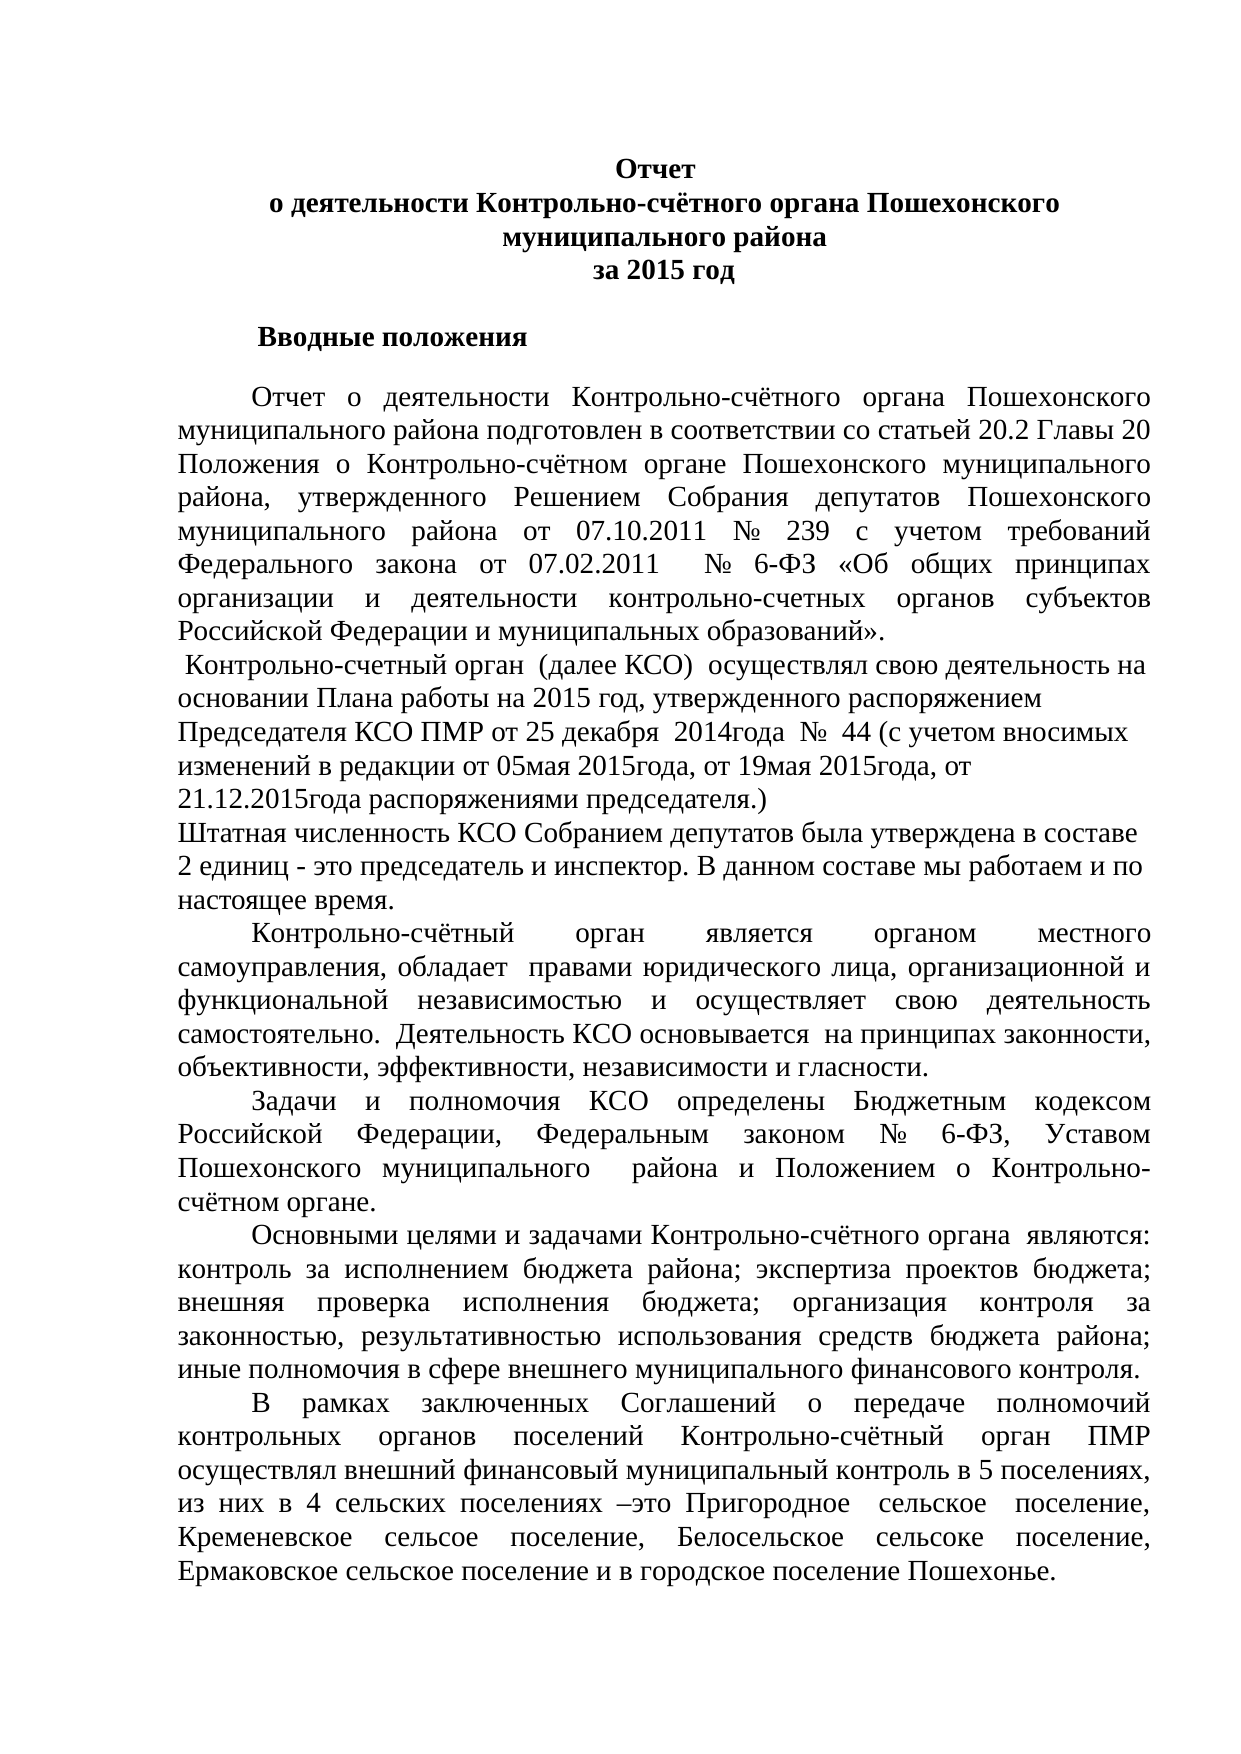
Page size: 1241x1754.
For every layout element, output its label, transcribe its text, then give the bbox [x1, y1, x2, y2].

text Отчет о деятельности Контрольно-счётного органа Пошехонского муниципального района подготовлен в соответствии со статьей 20.2 Главы 20 Положения о Контрольно-счётном органе Пошехонского муниципального района, утвержденного Решением Собрания депутатов Пошехонского муниципального района от 07.10.2011 № 239 с учетом требований Федерального закона от 07.02.2011 № 6-ФЗ «Об общих принципах организации и деятельности контрольно-счетных органов субъектов Российской Федерации и муниципальных образований». [177, 379, 1152, 647]
text о деятельности Контрольно-счётного органа Пошехонского муниципального района [177, 185, 1152, 252]
text за 2015 год [177, 252, 1152, 286]
text Основными целями и задачами Контрольно-счётного органа являются: контроль за исполнением бюджета района; экспертиза проектов бюджета; внешняя проверка исполнения бюджета; организация контроля за законностью, результативностью использования средств бюджета района; иные полномочия в сфере внешнего муниципального финансового контроля. [177, 1217, 1152, 1385]
text Задачи и полномочия КСО определены Бюджетным кодексом Российской Федерации, Федеральным законом № 6-ФЗ, Уставом Пошехонского муниципального района и Положением о Контрольно-счётном органе. [177, 1083, 1152, 1217]
text Вводные положения [177, 319, 1152, 353]
text Контрольно-счётный орган является органом местного самоуправления, обладает правами юридического лица, организационной и функциональной независимостью и осуществляет свою деятельность самостоятельно. Деятельность КСО основывается на принципах законности, объективности, эффективности, независимости и гласности. [177, 915, 1152, 1083]
text Штатная численность КСО Собранием депутатов была утверждена в составе 2 единиц - это председатель и инспектор. В данном составе мы работаем и по настоящее время. [177, 815, 1152, 915]
text В рамках заключенных Соглашений о передаче полномочий контрольных органов поселений Контрольно-счётный орган ПМР осуществлял внешний финансовый муниципальный контроль в 5 поселениях, из них в 4 сельских поселениях –это Пригородное сельское поселение, Кременевское сельсое поселение, Белосельское сельсоке поселение, Ермаковское сельское поселение и в городское поселение Пошехонье. [177, 1385, 1152, 1586]
text Контрольно-счетный орган (далее КСО) осуществлял свою деятельность на основании Плана работы на 2015 год, утвержденного распоряжением Председателя КСО ПМР от 25 декабря 2014года № 44 (с учетом вносимых изменений в редакции от 05мая 2015года, от 19мая 2015года, от 21.12.2015года распоряжениями председателя.) [177, 647, 1152, 815]
text Отчет [177, 152, 1152, 185]
